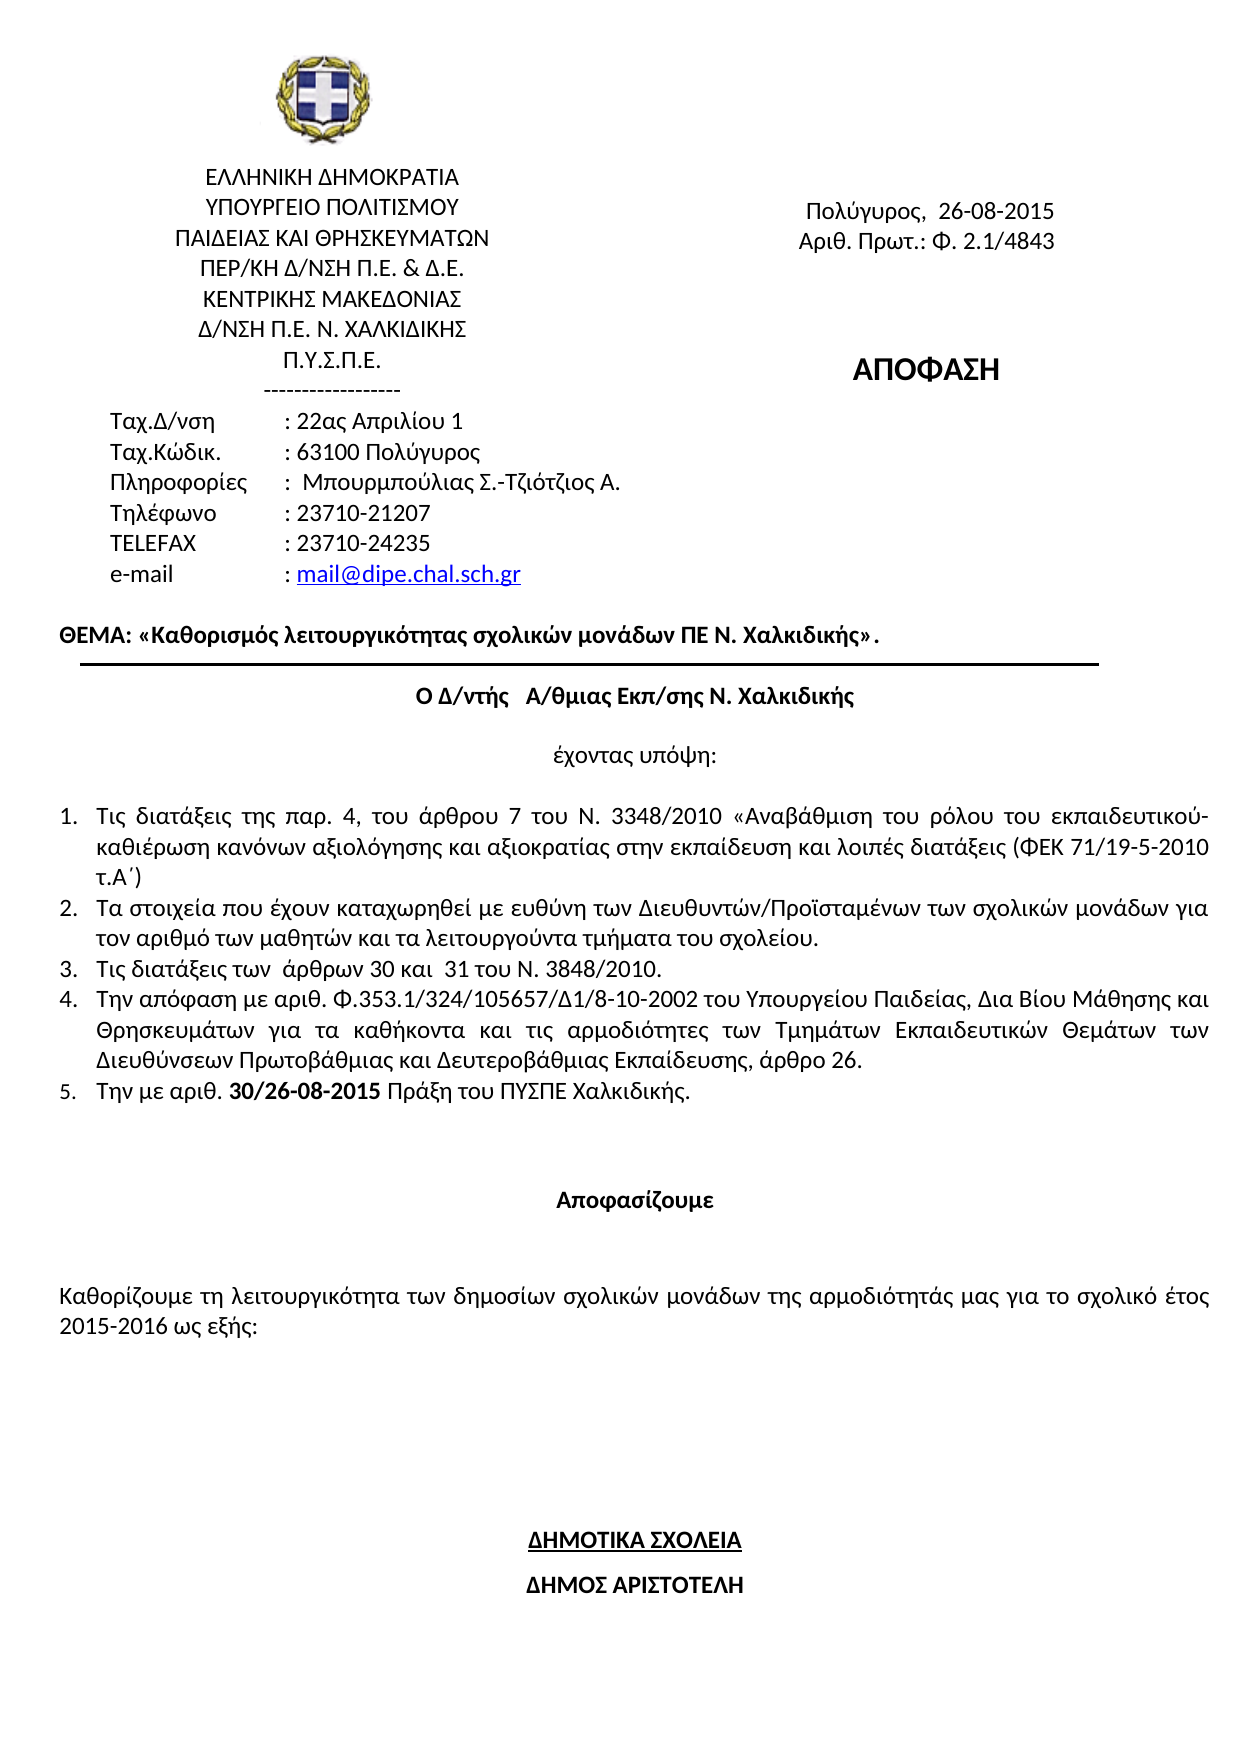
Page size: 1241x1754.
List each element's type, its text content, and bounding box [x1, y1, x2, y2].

text ΥΠΟΥΡΓΕΙΟ ΠΟΛΙΤΙΣΜΟΥ [59, 191, 605, 222]
subtitle TELEFAX : 23710-24235 [59, 527, 605, 558]
text Αριθ. Πρωτ.: Φ. 2.1/4843 [752, 226, 1211, 256]
text Ο Δ/ντής Α/θμιας Εκπ/σης Ν. Χαλκιδικής [59, 680, 1211, 710]
subtitle Πληροφορίες : Μπουρμπούλιας Σ.-Τζιότζιος Α. [59, 466, 635, 497]
subtitle ΑΠΟΦΑΣΗ [664, 348, 1211, 388]
subtitle Αποφασίζουμε [59, 1184, 1211, 1214]
list Τις διατάξεις της παρ. 4, του άρθρου 7 του Ν. 3348/2010 «Αναβάθμιση του ρόλου του εκπαιδευτικού-καθιέρωση κανόνων αξιολόγησης και αξιοκρατίας στην εκπαίδευση και λοιπές διατάξεις (ΦΕΚ 71/19-5-2010 τ.Α΄) [59, 800, 1211, 892]
picture [259, 43, 394, 157]
list Την με αριθ. 30/26-08-2015 Πράξη του ΠΥΣΠΕ Χαλκιδικής. [59, 1075, 1211, 1105]
text Π.Υ.Σ.Π.Ε. [59, 344, 605, 374]
text ΕΛΛΗΝΙΚΗ ΔΗΜΟΚΡΑΤΙΑ [59, 161, 605, 191]
subtitle e-mail : mail@dipe.chal.sch.gr [59, 558, 605, 588]
subtitle Τηλέφωνο : 23710-21207 [59, 497, 605, 527]
text Ταχ.Δ/νση : 22ας Απριλίου 1 [59, 405, 605, 436]
text ------------------ [59, 374, 605, 405]
list Την απόφαση με αριθ. Φ.353.1/324/105657/Δ1/8-10-2002 του Υπουργείου Παιδείας, Δια Βίου Μάθησης και Θρησκευμάτων για τα καθήκοντα και τις αρμοδιότητες των Τμημάτων Εκπαιδευτικών Θεμάτων των Διευθύνσεων Πρωτοβάθμιας και Δευτεροβάθμιας Εκπαίδευσης, άρθρο 26. [59, 983, 1211, 1075]
text ΚΕΝΤΡΙΚΗΣ ΜΑΚΕΔΟΝΙΑΣ [59, 283, 605, 313]
text ΔΗΜΟΣ ΑΡΙΣΤΟΤΕΛΗ [59, 1570, 1211, 1600]
text Καθορίζουμε τη λειτουργικότητα των δημοσίων σχολικών μονάδων της αρμοδιότητάς μας για το σχολικό έτος 2015-2016 ως εξής: [59, 1280, 1211, 1341]
text έχοντας υπόψη: [59, 739, 1211, 769]
text ΠΕΡ/ΚΗ Δ/ΝΣΗ Π.Ε. & Δ.Ε. [59, 252, 605, 283]
text ΠΑΙΔΕΙΑΣ ΚΑΙ ΘΡΗΣΚΕΥΜΑΤΩΝ [59, 222, 605, 252]
text ΘΕΜΑ: «Καθορισμός λειτουργικότητας σχολικών μονάδων ΠΕ Ν. Χαλκιδικής». [59, 619, 1211, 649]
text Δ/ΝΣΗ Π.Ε. Ν. ΧΑΛΚΙΔΙΚΗΣ [59, 313, 605, 344]
list Τα στοιχεία που έχουν καταχωρηθεί με ευθύνη των Διευθυντών/Προϊσταμένων των σχολικών μονάδων για τον αριθμό των μαθητών και τα λειτουργούντα τμήματα του σχολείου. [59, 892, 1211, 953]
text ΔΗΜΟΤΙΚΑ ΣΧΟΛΕΙΑ [59, 1524, 1211, 1554]
text Ταχ.Κώδικ. : 63100 Πολύγυρος [59, 436, 605, 466]
list Τις διατάξεις των άρθρων 30 και 31 του Ν. 3848/2010. [59, 953, 1211, 983]
text Πολύγυρος, 26-08-2015 [664, 195, 1211, 226]
